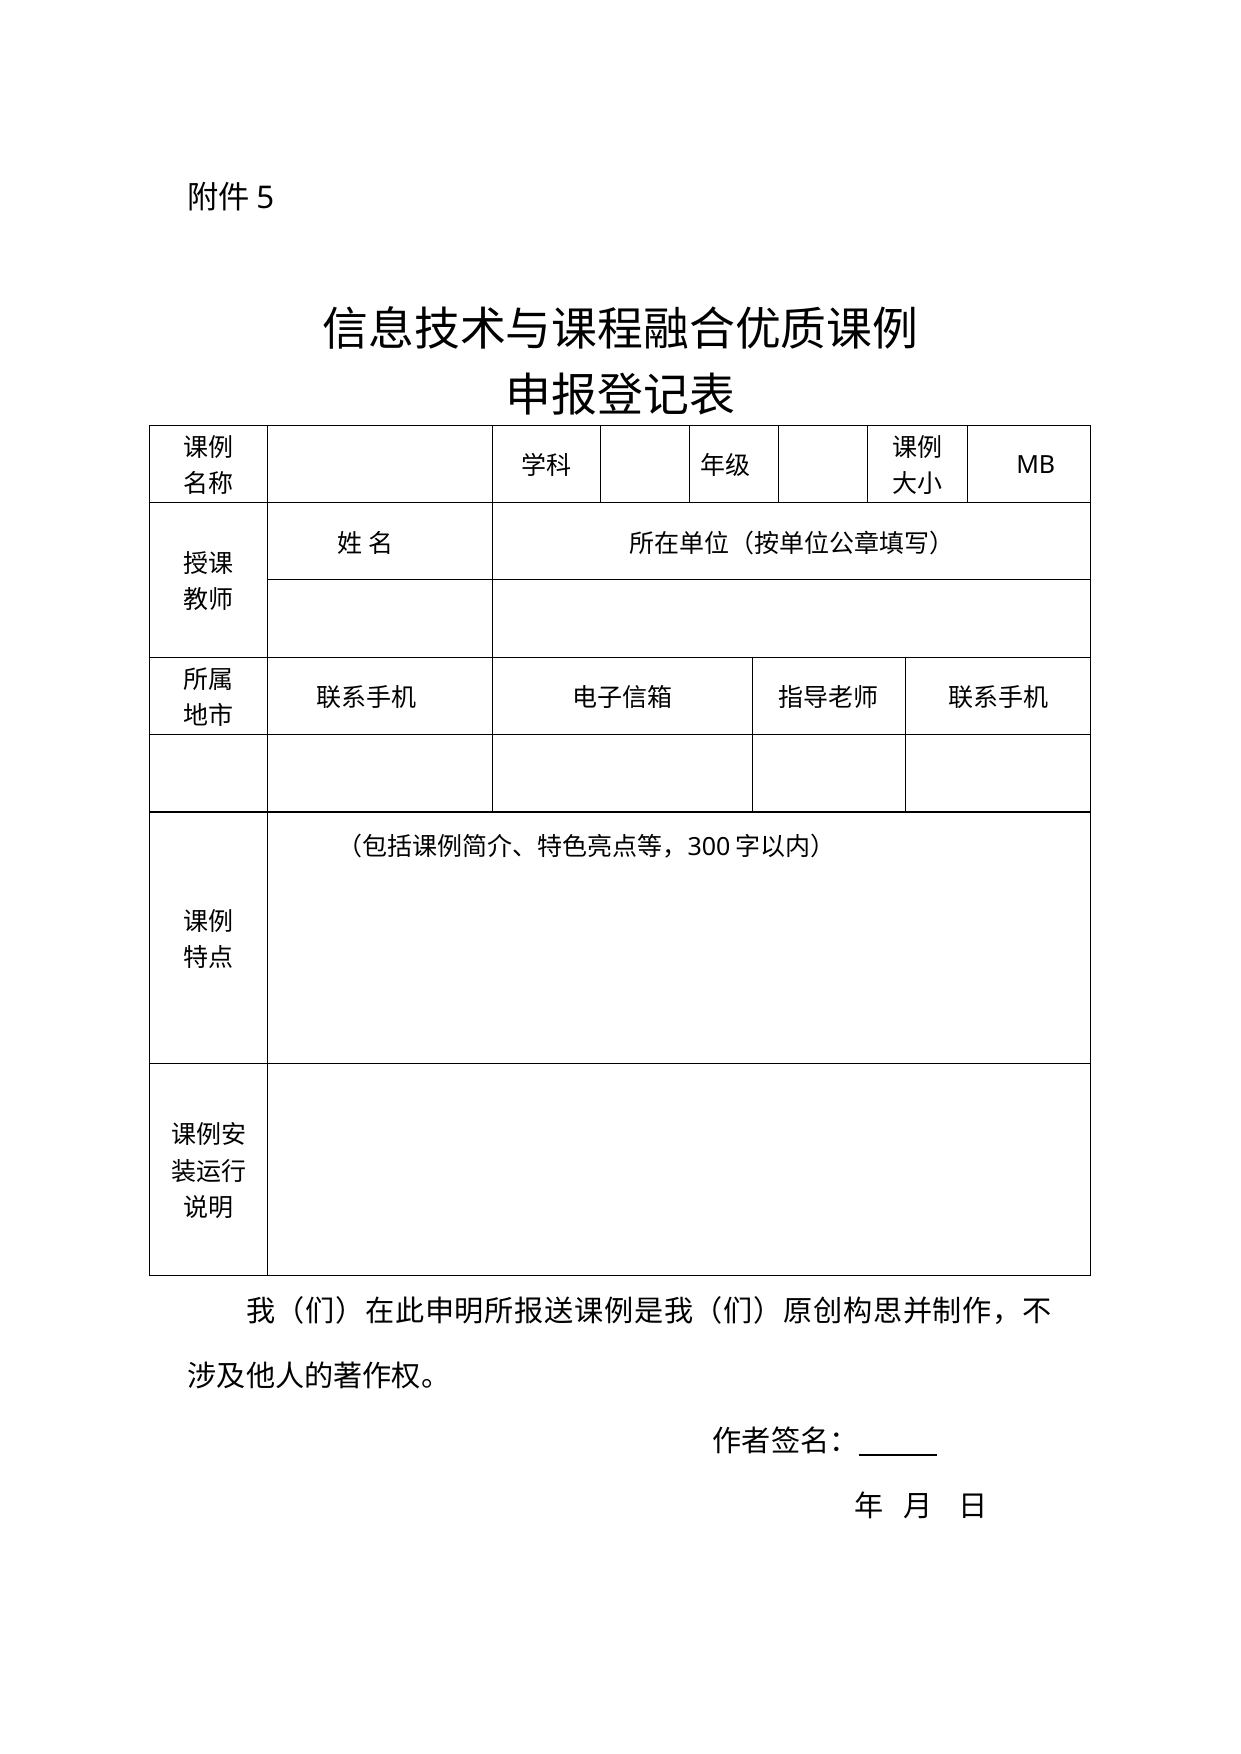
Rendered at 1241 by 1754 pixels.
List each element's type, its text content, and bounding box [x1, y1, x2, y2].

table_cell 所属 地市 [150, 658, 267, 734]
table_cell [493, 735, 752, 811]
table_cell 联系手机 [906, 658, 1090, 734]
text 申报登记表 [187, 358, 1053, 425]
table_cell [268, 580, 492, 657]
table_cell [150, 735, 267, 811]
table_cell [268, 1064, 1090, 1275]
text 作者签名： [187, 1406, 1053, 1471]
table_cell 姓 名 [268, 503, 492, 579]
table_cell [268, 735, 492, 811]
text 附件5 [187, 162, 1053, 227]
table_cell [906, 735, 1090, 811]
text 信息技术与课程融合优质课例 [187, 292, 1053, 358]
table_header MB [968, 426, 1090, 502]
text 年 月 日 [187, 1471, 1053, 1536]
table_cell 授课 教师 [150, 503, 267, 657]
table_header [268, 426, 492, 502]
table_header [601, 426, 689, 502]
table_header 学科 [493, 426, 600, 502]
table_cell （包括课例简介、特色亮点等，300字以内） [268, 813, 1090, 1063]
table_cell 指导老师 [753, 658, 905, 734]
table_cell [493, 580, 1090, 657]
table_cell 所在单位（按单位公章填写） [493, 503, 1090, 579]
table_header 课例 大小 [868, 426, 967, 502]
table_header 年级 [690, 426, 778, 502]
table_cell 课例安装运行说明 [150, 1064, 267, 1275]
table_cell [753, 735, 905, 811]
table_header [779, 426, 867, 502]
table_cell 联系手机 [268, 658, 492, 734]
table_cell 电子信箱 [493, 658, 752, 734]
text 我（们）在此申明所报送课例是我（们）原创构思并制作，不涉及他人的著作权。 [187, 1276, 1053, 1406]
table_header 课例 名称 [150, 426, 267, 502]
table_cell 课例 特点 [150, 813, 267, 1063]
